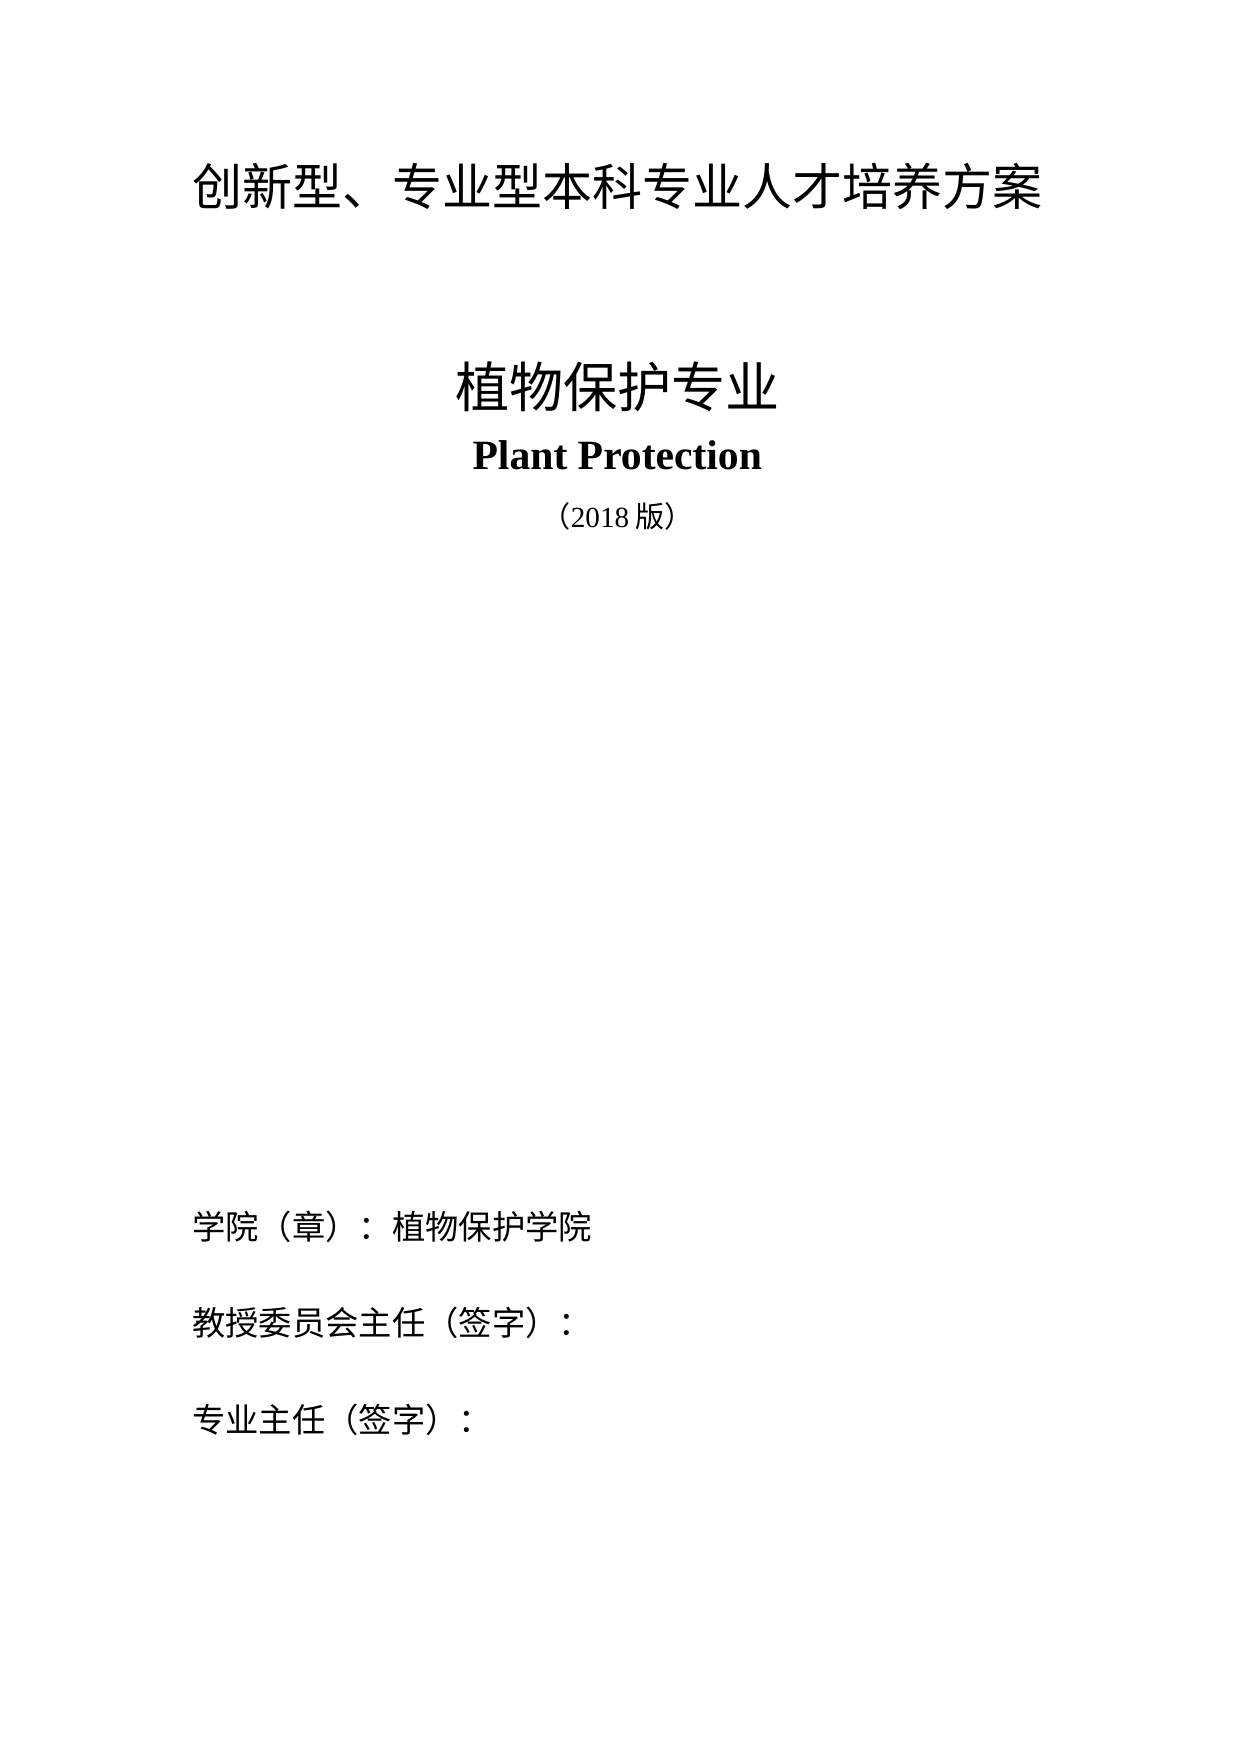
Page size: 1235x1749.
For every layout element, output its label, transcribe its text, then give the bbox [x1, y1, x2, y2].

text Plant Protection [148, 423, 1087, 481]
title 教授委员会主任（签字）： [148, 1297, 1087, 1345]
text 植物保护专业 [148, 344, 1087, 423]
title 学院（章）：植物保护学院 [148, 1201, 1087, 1249]
title 专业主任（签字）： [148, 1393, 1087, 1442]
text （2018版） [148, 494, 1087, 536]
text 创新型、专业型本科专业人才培养方案 [148, 148, 1087, 220]
